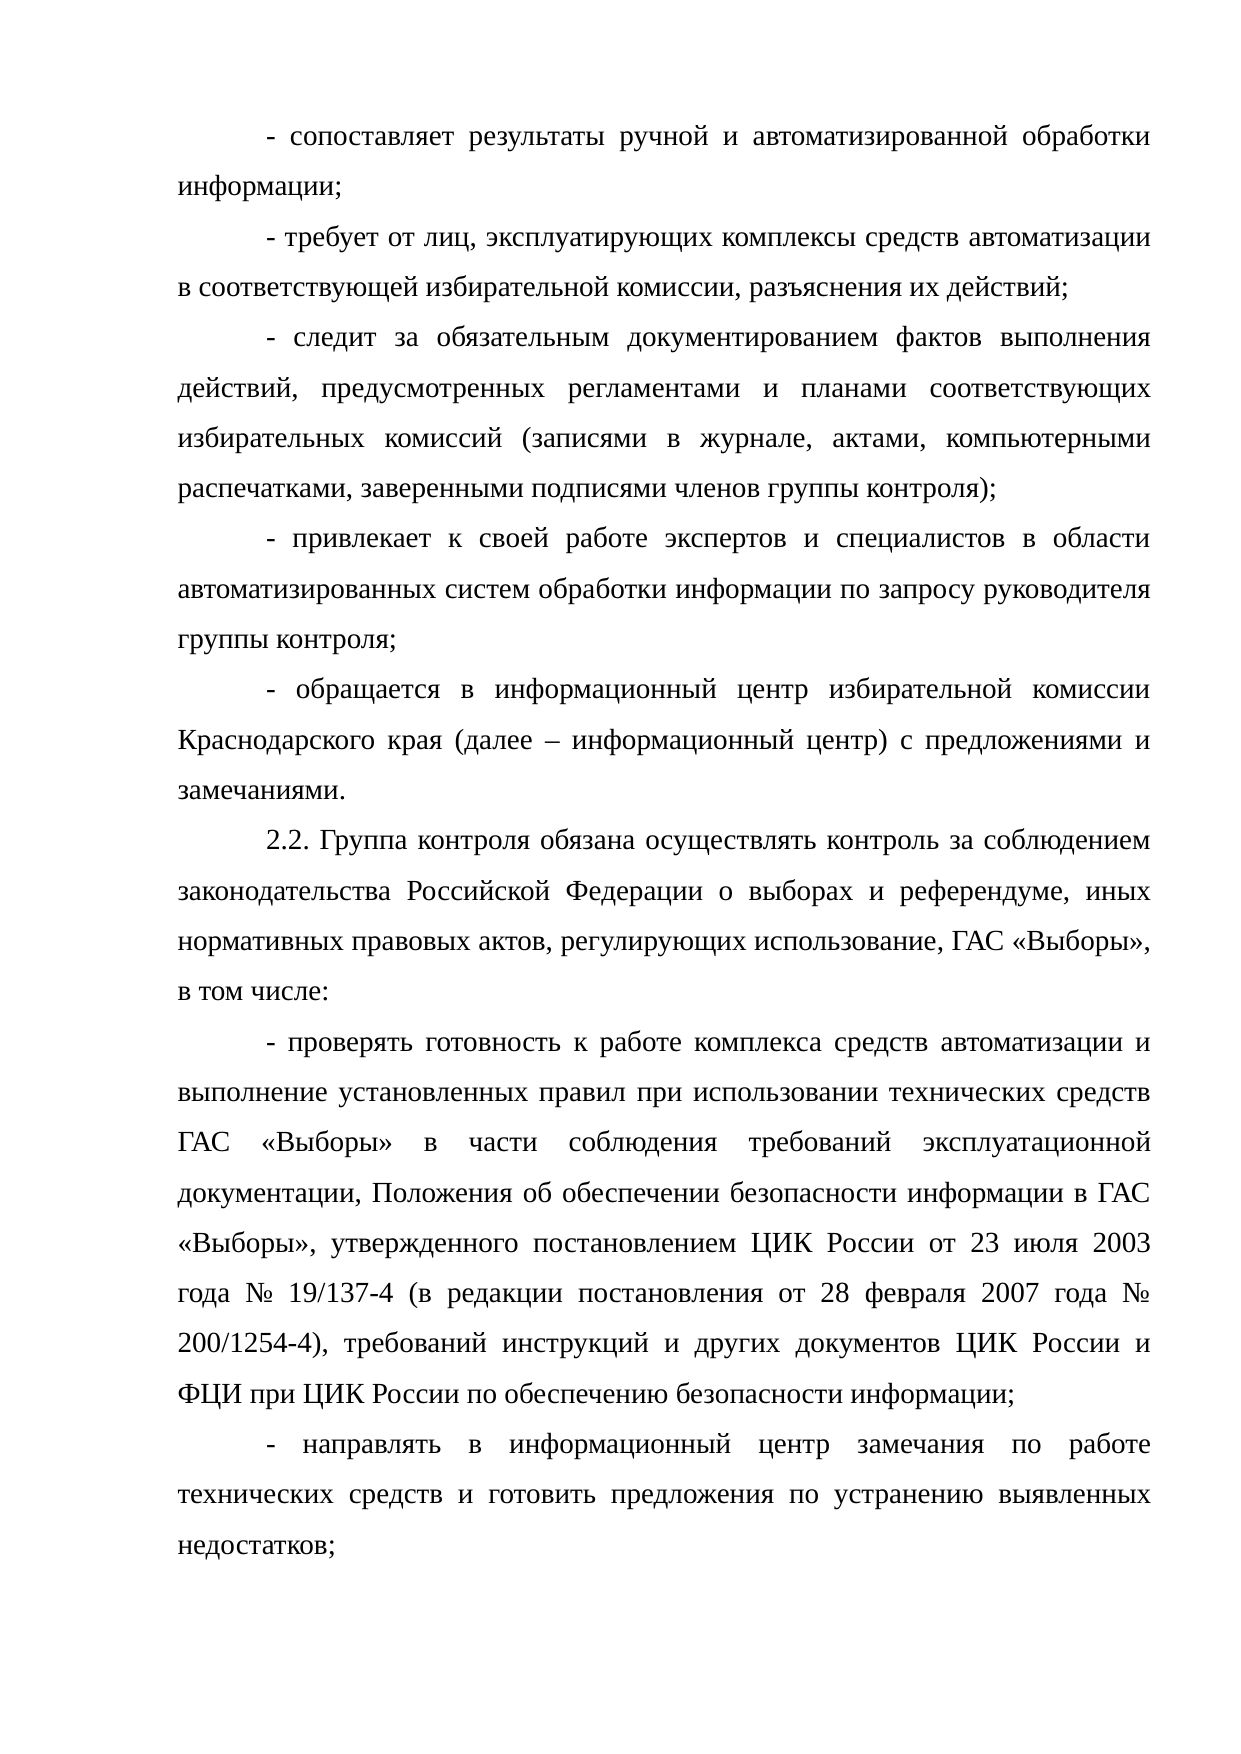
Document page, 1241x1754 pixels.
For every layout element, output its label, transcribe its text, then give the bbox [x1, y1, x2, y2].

text - обращается в информационный центр избирательной комиссии Краснодарского края (далее – информационный центр) с предложениями и замечаниями. [177, 672, 1152, 806]
text - следит за обязательным документированием фактов выполнения действий, предусмотренных регламентами и планами соответствующих избирательных комиссий (записями в журнале, актами, компьютерными распечатками, заверенными подписями членов группы контроля); [177, 319, 1152, 504]
text 2.2. Группа контроля обязана осуществлять контроль за соблюдением законодательства Российской Федерации о выборах и референдуме, иных нормативных правовых актов, регулирующих использование, ГАС «Выборы», в том числе: [177, 822, 1152, 1007]
text - сопоставляет результаты ручной и автоматизированной обработки информации; [177, 118, 1152, 202]
text - направлять в информационный центр замечания по работе технических средств и готовить предложения по устранению выявленных недостатков; [177, 1426, 1152, 1560]
text - проверять готовность к работе комплекса средств автоматизации и выполнение установленных правил при использовании технических средств ГАС «Выборы» в части соблюдения требований эксплуатационной документации, Положения об обеспечении безопасности информации в ГАС «Выборы», утвержденного постановлением ЦИК России от 23 июля 2003 года № 19/137-4 (в редакции постановления от 28 февраля 2007 года № 200/1254-4), требований инструкций и других документов ЦИК России и ФЦИ при ЦИК России по обеспечению безопасности информации; [177, 1024, 1152, 1409]
text - привлекает к своей работе экспертов и специалистов в области автоматизированных систем обработки информации по запросу руководителя группы контроля; [177, 521, 1152, 655]
text - требует от лиц, эксплуатирующих комплексы средств автоматизации в соответствующей избирательной комиссии, разъяснения их действий; [177, 219, 1152, 303]
